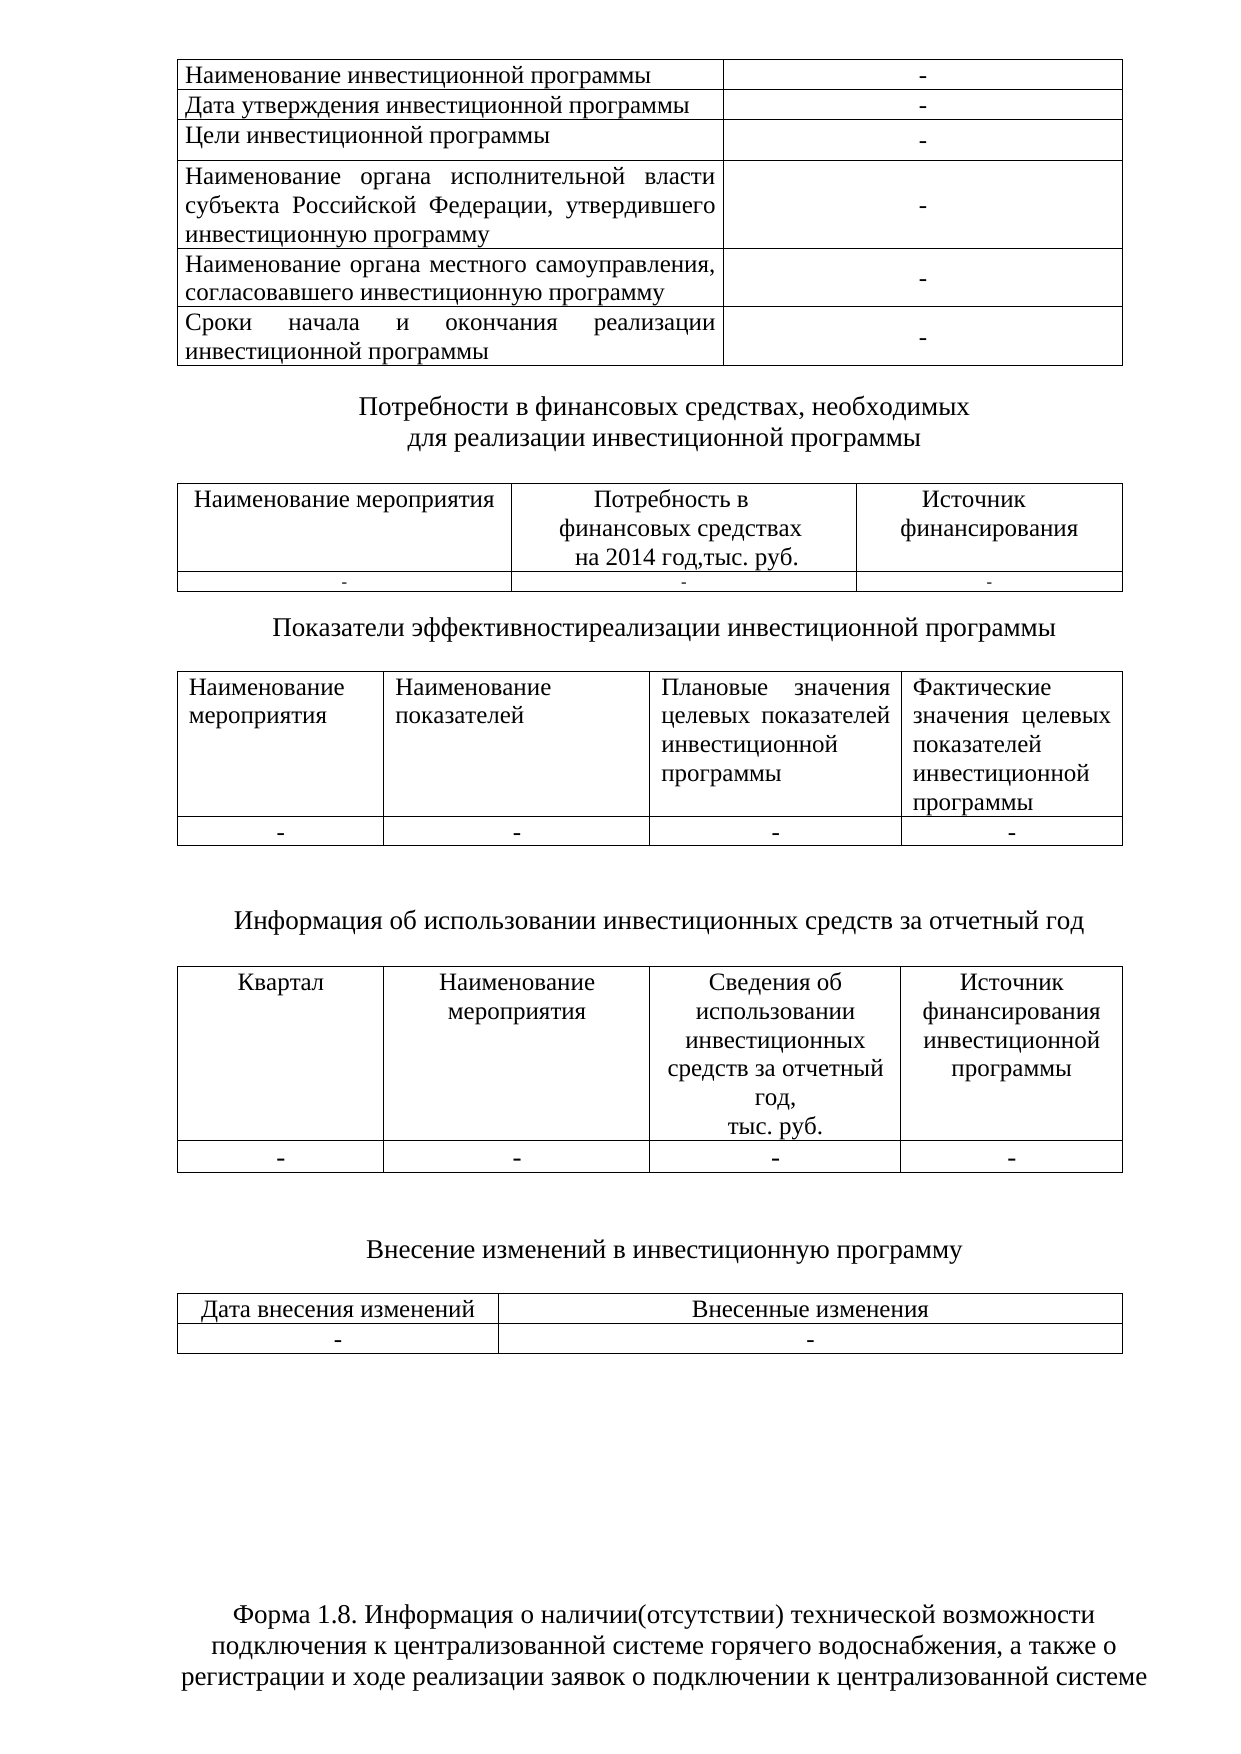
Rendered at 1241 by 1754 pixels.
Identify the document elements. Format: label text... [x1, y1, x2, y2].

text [177, 1598, 1152, 1691]
table_cell - [902, 817, 1122, 845]
table_header Наименование мероприятия [178, 484, 511, 571]
table_cell - [857, 572, 1122, 591]
table_header Наименование мероприятия [384, 967, 649, 1140]
table_cell - [178, 1324, 498, 1352]
table_cell - [724, 249, 1122, 306]
table_cell - [724, 120, 1122, 160]
table_cell - [178, 1141, 383, 1172]
table_cell Сроки начала и окончания реализации инвестиционной программы [178, 307, 723, 365]
table_header - [724, 60, 1122, 89]
table_cell Цели инвестиционной программы [178, 120, 723, 160]
table_header Сведения об использовании инвестиционных средств за отчетный год, тыс. руб. [650, 967, 900, 1140]
table_header Внесенные изменения [499, 1294, 1122, 1323]
table_header Квартал [178, 967, 383, 1140]
table_header Дата внесения изменений [178, 1294, 498, 1323]
table_header Наименование мероприятия [178, 672, 383, 816]
table_cell - [724, 307, 1122, 365]
table_cell Наименование органа местного самоуправления, согласовавшего инвестиционную программу [178, 249, 723, 306]
text Потребности в финансовых средствах, необходимых [177, 390, 1152, 421]
table_header Потребность в финансовых средствах на 2014 год,тыс. руб. [512, 484, 856, 571]
table_cell - [724, 161, 1122, 248]
table_cell - [384, 817, 649, 845]
table_cell Дата утверждения инвестиционной программы [178, 90, 723, 119]
table_cell - [499, 1324, 1122, 1352]
table_header Наименование инвестиционной программы [178, 60, 723, 89]
table_header Плановые значения целевых показателей инвестиционной программы [650, 672, 901, 816]
text для реализации инвестиционной программы [177, 421, 1152, 452]
table_cell - [650, 817, 901, 845]
table_cell - [384, 1141, 649, 1172]
table_cell - [178, 817, 383, 845]
text Внесение изменений в инвестиционную программу [177, 1233, 1152, 1264]
table_header Источник финансирования [857, 484, 1122, 571]
text Показатели эффективностиреализации инвестиционной программы [177, 611, 1152, 642]
table_cell Наименование органа исполнительной власти субъекта Российской Федерации, утвердившего инвестиционную программу [178, 161, 723, 248]
table_header Источник финансирования инвестиционной программы [901, 967, 1122, 1140]
table_cell - [901, 1141, 1122, 1172]
text Информация об использовании инвестиционных средств за отчетный год [177, 904, 1152, 935]
table_header Наименование показателей [384, 672, 649, 816]
table_cell - [724, 90, 1122, 119]
table_header Фактические значения целевых показателей инвестиционной программы [902, 672, 1122, 816]
table_cell - [512, 572, 856, 591]
table_cell - [178, 572, 511, 591]
table_cell - [650, 1141, 900, 1172]
